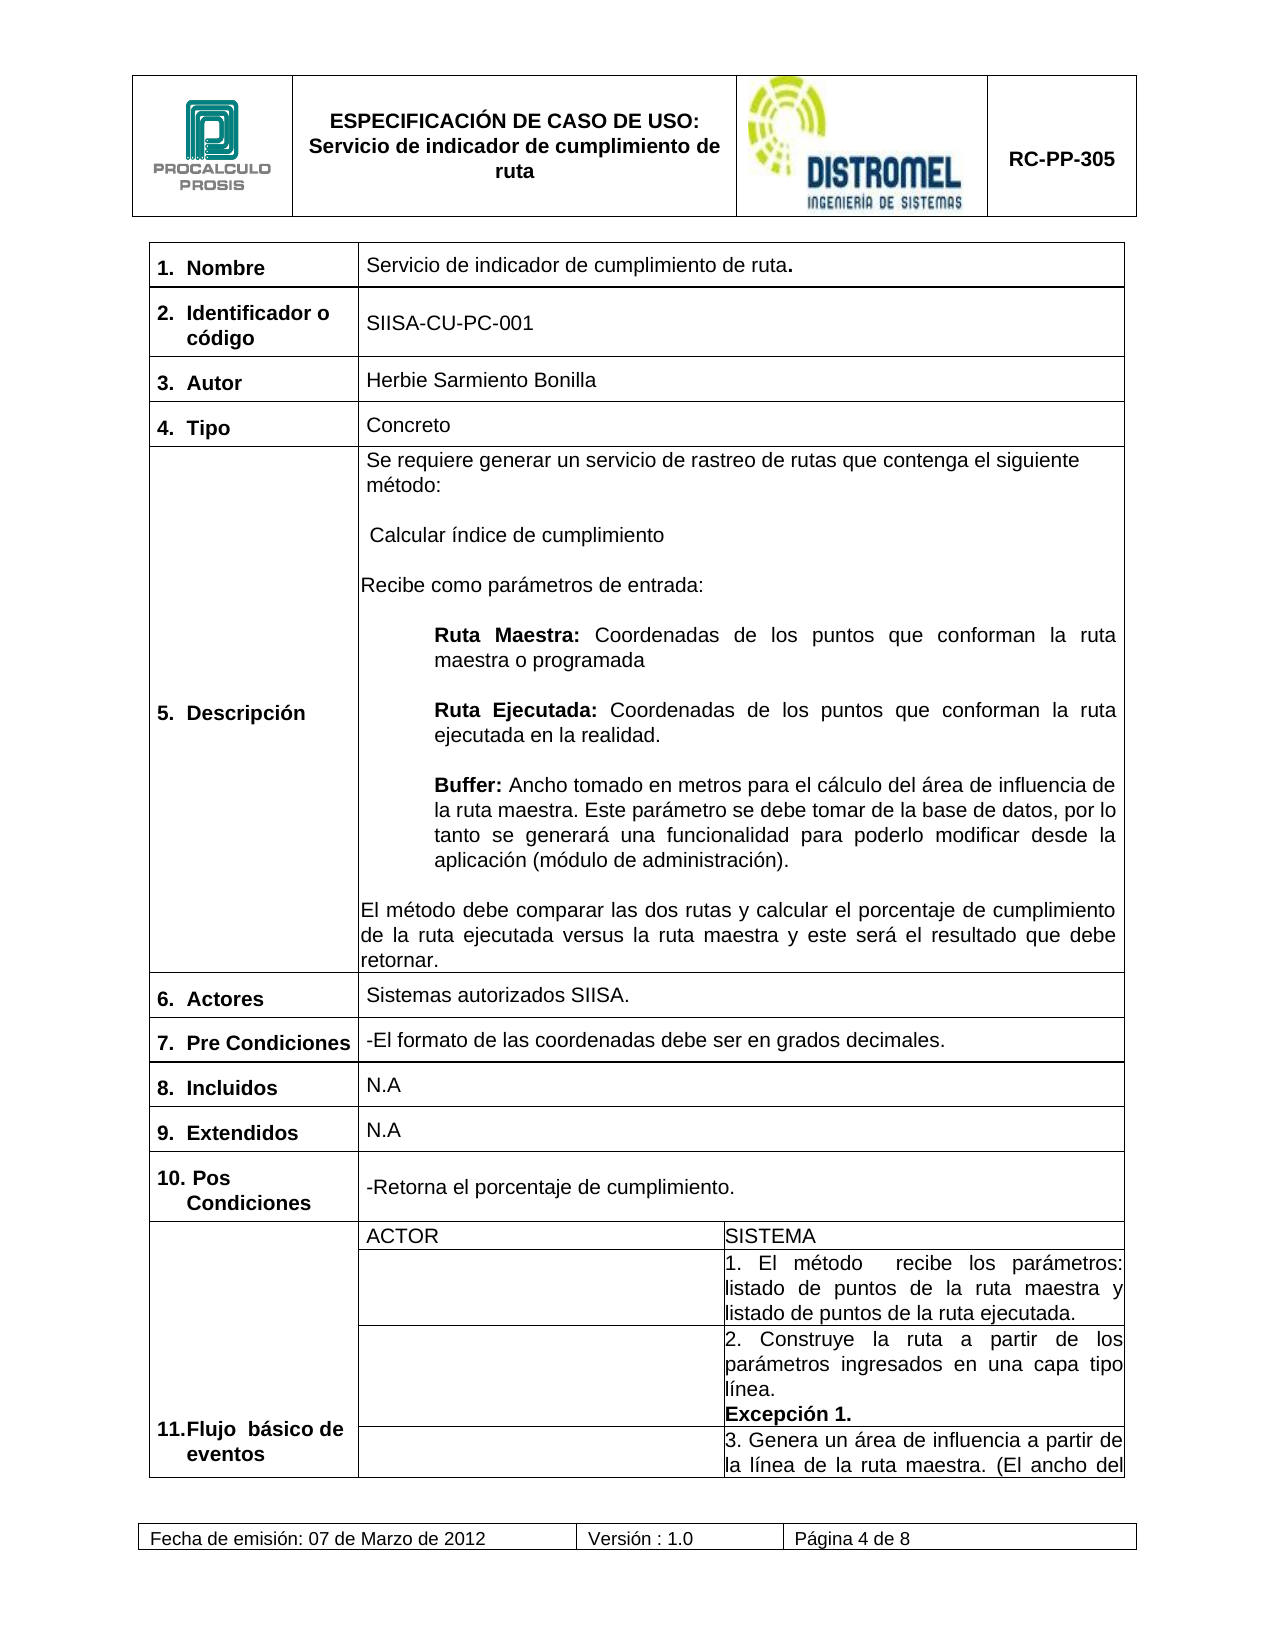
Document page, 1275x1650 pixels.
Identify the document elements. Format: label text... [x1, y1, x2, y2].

table_cell ACTOR [359, 1222, 724, 1249]
table_cell [359, 1250, 724, 1325]
table_cell [359, 1326, 724, 1426]
table_cell Herbie Sarmiento Bonilla [359, 357, 1124, 401]
table_cell Identificador o código [150, 288, 358, 356]
table_cell 2. Construye la ruta a partir de los parámetros ingresados en una capa tipo línea. Excepción 1. [725, 1326, 1124, 1426]
table_cell SISTEMA [725, 1222, 1124, 1249]
table_cell -El formato de las coordenadas debe ser en grados decimales. [359, 1018, 1124, 1061]
table_cell SIISA-CU-PC-001 [359, 288, 1124, 356]
table_cell Concreto [359, 402, 1124, 446]
table_cell Servicio de indicador de cumplimiento de ruta. [359, 243, 1124, 286]
table_cell Extendidos [150, 1107, 358, 1151]
table_cell Se requiere generar un servicio de rastreo de rutas que contenga el siguiente método: Calcular índice de cumplimiento Recibe como parámetros de entrada: Ruta Maestra: Coordenadas de los puntos que conforman la ruta maestra o programada Ruta Ejecutada: Coordenadas de los puntos que conforman la ruta ejecutada en la realidad. Buffer: Ancho tomado en metros para el cálculo del área de influencia de la ruta maestra. Este parámetro se debe tomar de la base de datos, por lo tanto se generará una funcionalidad para poderlo modificar desde la aplicación (módulo de administración). El método debe comparar las dos rutas y calcular el porcentaje de cumplimiento de la ruta ejecutada versus la ruta maestra y este será el resultado que debe retornar. [359, 447, 1124, 972]
table_cell Pre Condiciones [150, 1018, 358, 1061]
table_cell Actores [150, 973, 358, 1017]
table_cell Nombre [150, 243, 358, 286]
table_cell [359, 1427, 724, 1477]
table_cell Sistemas autorizados SIISA. [359, 973, 1124, 1017]
table_cell N.A [359, 1063, 1124, 1106]
table_cell Incluidos [150, 1063, 358, 1106]
table_cell 1. El método recibe los parámetros: listado de puntos de la ruta maestra y listado de puntos de la ruta ejecutada. [725, 1250, 1124, 1325]
table_cell N.A [359, 1107, 1124, 1151]
table_cell -Retorna el porcentaje de cumplimiento. [359, 1152, 1124, 1221]
table_cell Flujo básico de eventos [150, 1222, 358, 1477]
table_cell Autor [150, 357, 358, 401]
picture [748, 76, 977, 216]
table_cell Pos Condiciones [150, 1152, 358, 1221]
table_cell Tipo [150, 402, 358, 446]
table_cell Descripción [150, 447, 358, 972]
